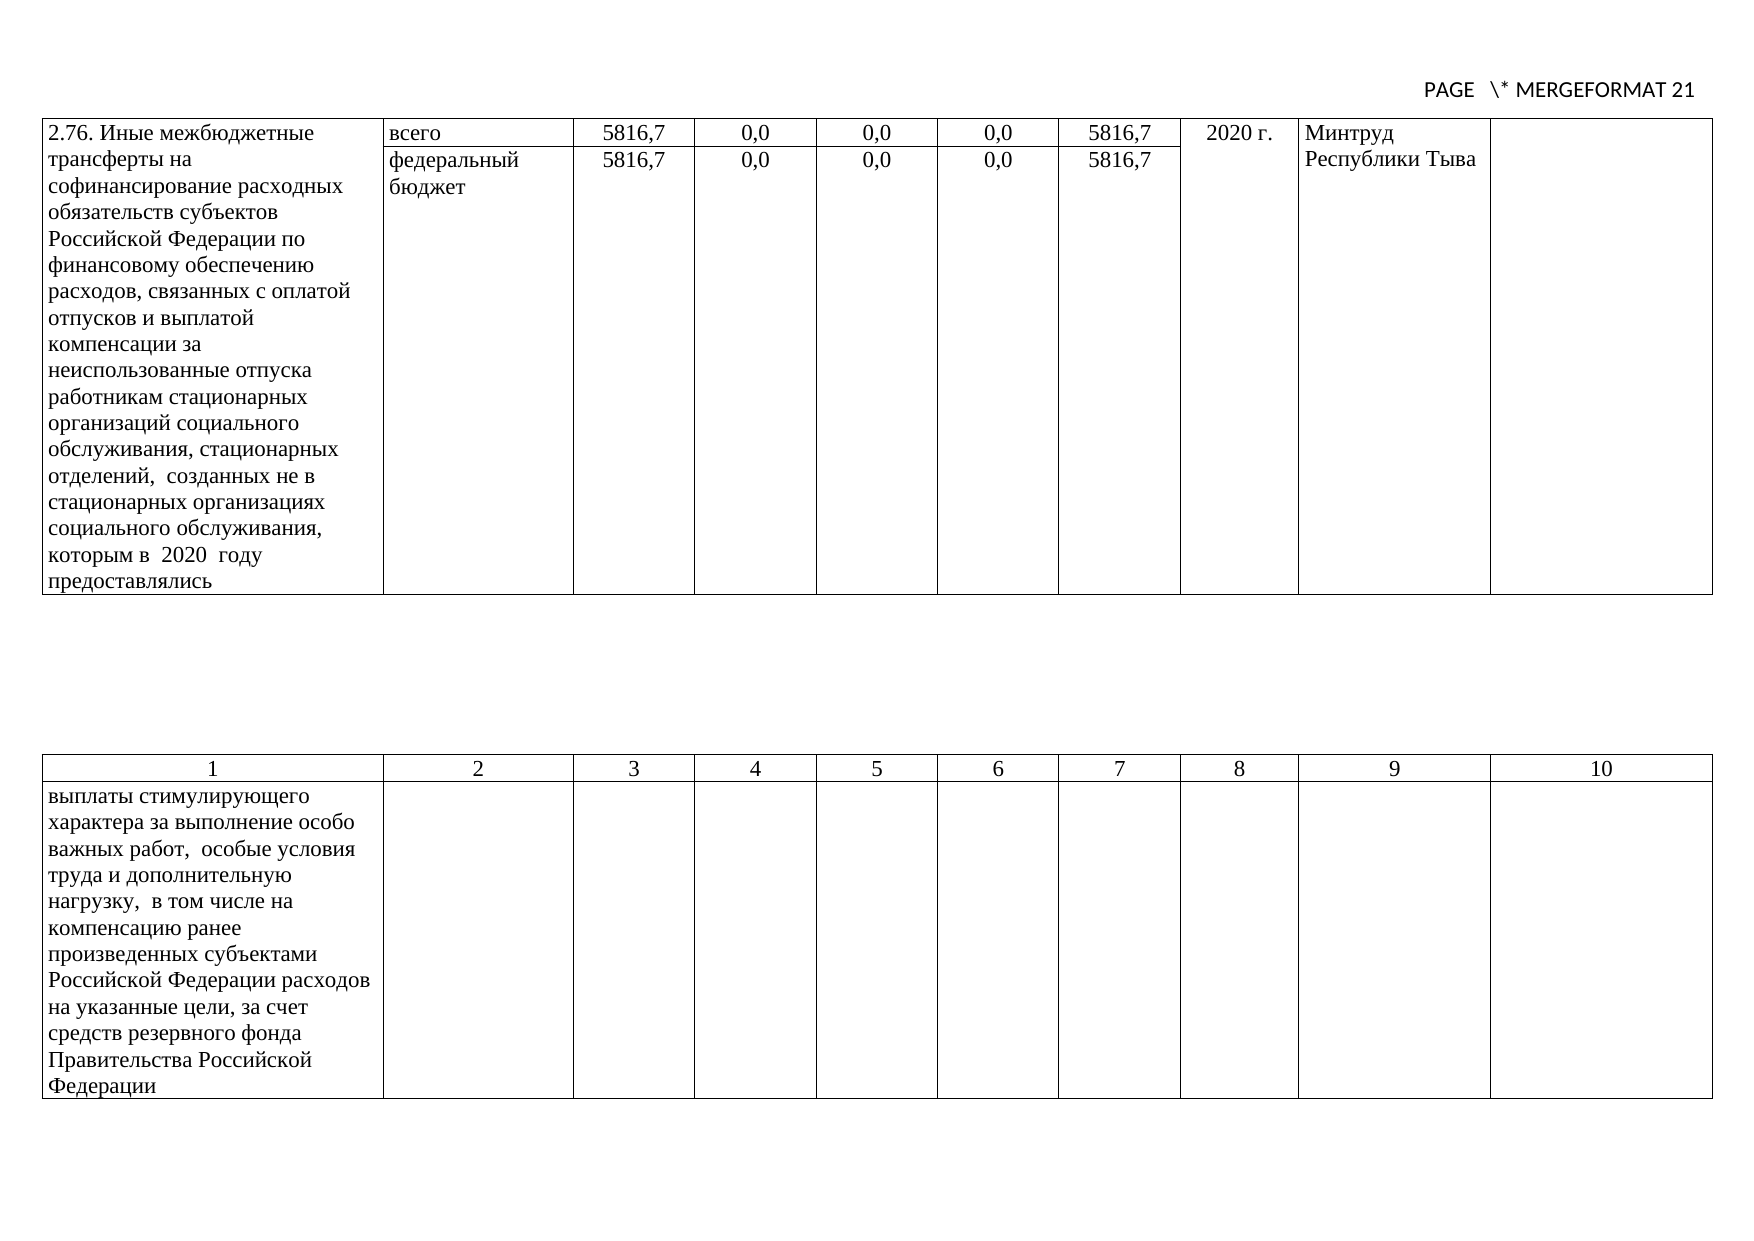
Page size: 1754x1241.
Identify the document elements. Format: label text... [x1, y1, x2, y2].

table_cell 5816,7 [574, 147, 694, 593]
table_cell [1059, 782, 1180, 1098]
table_cell 5816,7 [1059, 119, 1180, 146]
table_cell всего [384, 119, 573, 146]
table_header 10 [1491, 755, 1712, 781]
table_header 9 [1299, 755, 1490, 781]
table_header 5 [817, 755, 937, 781]
table_header 3 [574, 755, 694, 781]
table_cell [574, 782, 694, 1098]
table_cell 5816,7 [574, 119, 694, 146]
table_cell [384, 782, 573, 1098]
table_cell 0,0 [938, 119, 1058, 146]
table_cell 0,0 [695, 119, 816, 146]
table_cell 2.76. Иные межбюджетные трансферты на софинансирование расходных обязательств субъектов Российской Федерации по финансовому обеспечению расходов, связанных с оплатой отпусков и выплатой компенсации за неиспользованные отпуска работникам стационарных организаций социального обслуживания, стационарных отделений, созданных не в стационарных организациях социального обслуживания, которым в 2020 году предоставлялись [43, 119, 383, 593]
table_header 6 [938, 755, 1058, 781]
table_cell 5816,7 [1059, 147, 1180, 593]
table_cell [817, 782, 937, 1098]
table_header 1 [43, 755, 383, 781]
table_cell 0,0 [695, 147, 816, 593]
table_cell [1491, 119, 1712, 593]
table_cell 0,0 [817, 119, 937, 146]
table_cell [1181, 782, 1298, 1098]
table_cell [1299, 782, 1490, 1098]
table_cell выплаты стимулирующего характера за выполнение особо важных работ, особые условия труда и дополнительную нагрузку, в том числе на компенсацию ранее произведенных субъектами Российской Федерации расходов на указанные цели, за счет средств резервного фонда Правительства Российской Федерации [43, 782, 383, 1098]
table_header 4 [695, 755, 816, 781]
table_cell [938, 782, 1058, 1098]
table_cell федеральный бюджет [384, 147, 573, 593]
table_cell 0,0 [938, 147, 1058, 593]
table_cell [1491, 782, 1712, 1098]
table_cell 0,0 [817, 147, 937, 593]
table_header 2 [384, 755, 573, 781]
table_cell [1299, 119, 1490, 593]
table_header 7 [1059, 755, 1180, 781]
table_cell [695, 782, 816, 1098]
table_cell 2020 г. [1181, 119, 1298, 593]
table_header 8 [1181, 755, 1298, 781]
